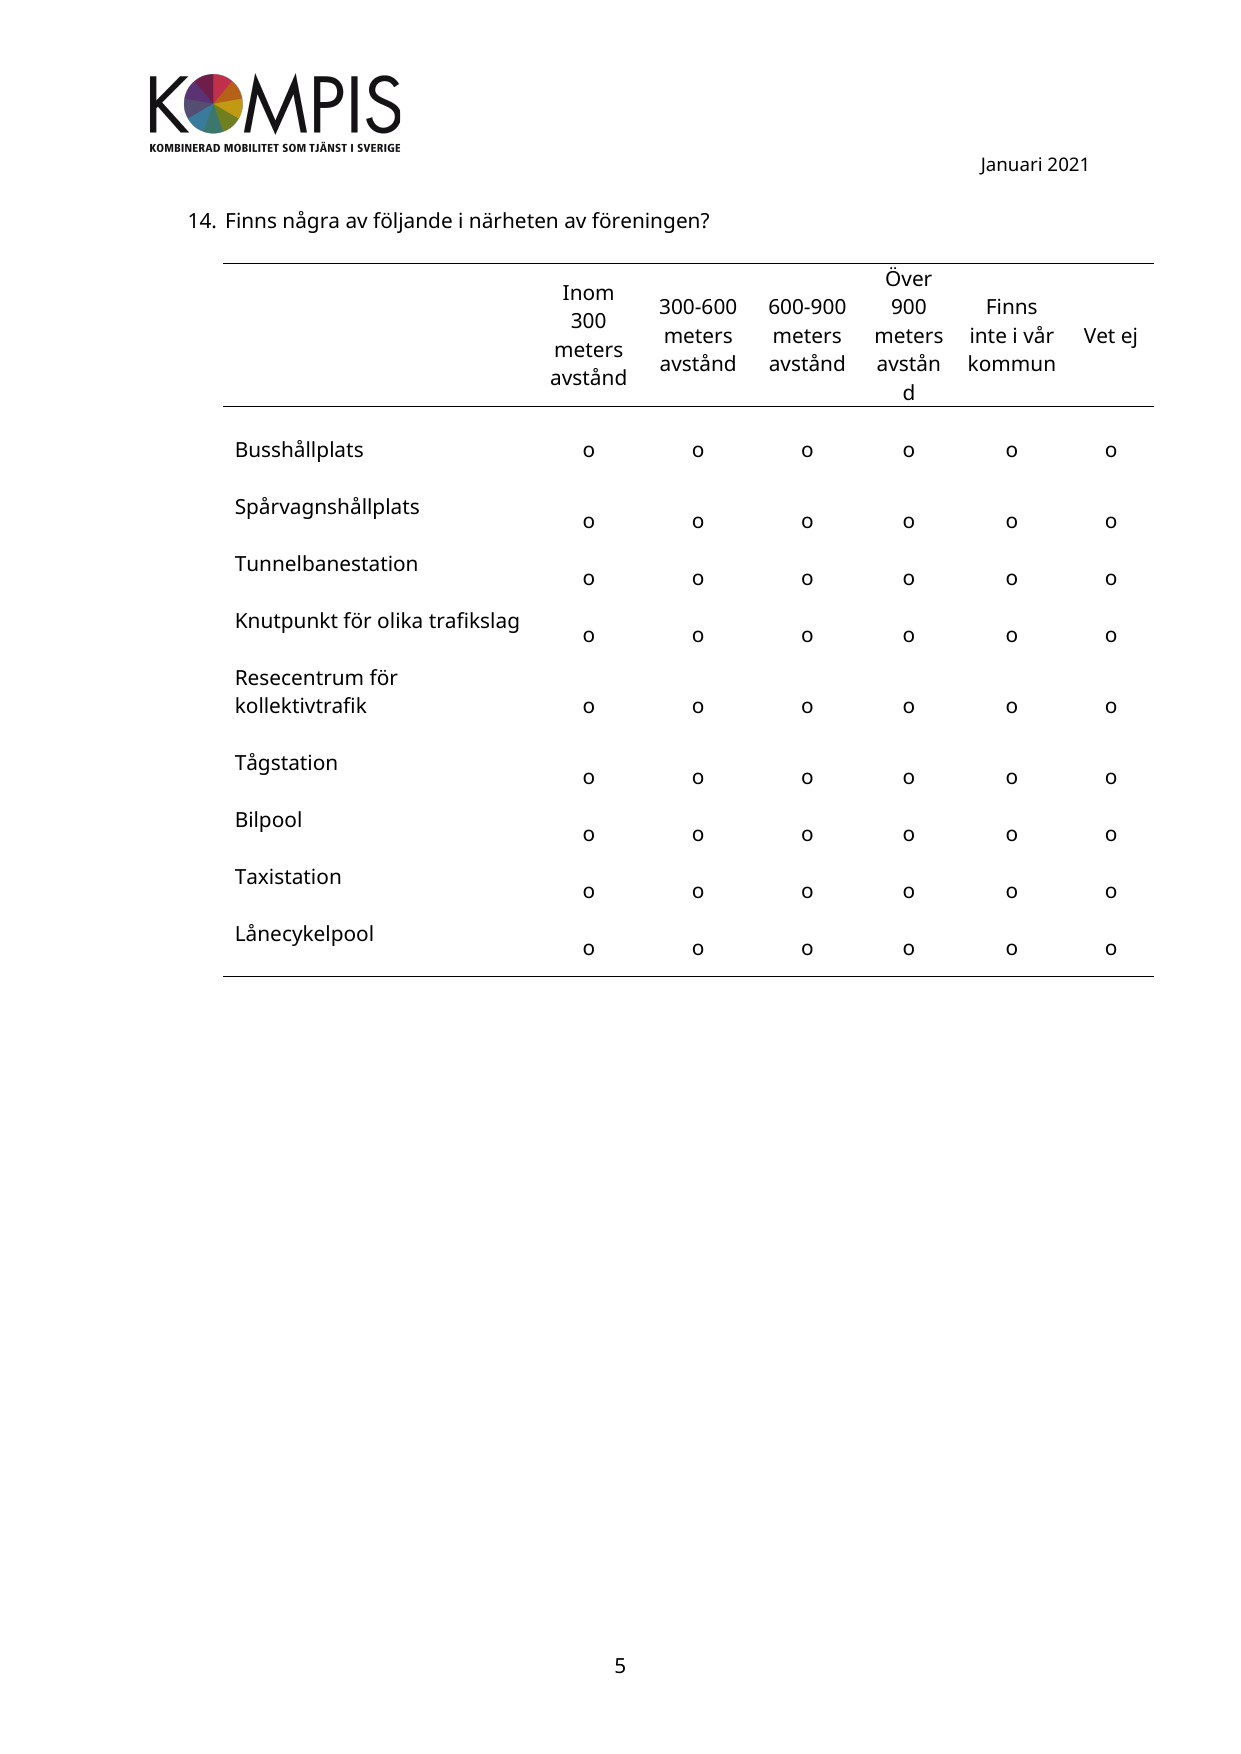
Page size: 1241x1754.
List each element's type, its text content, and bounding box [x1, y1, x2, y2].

table_cell o [861, 407, 956, 492]
table_cell o [753, 919, 861, 976]
table_header Vet ej [1068, 264, 1154, 406]
table_cell o [956, 862, 1067, 919]
list Finns några av följande i närheten av föreningen? [187, 206, 1090, 234]
table_cell Spårvagnshållplats [223, 493, 534, 549]
table_cell o [534, 606, 643, 663]
table_cell o [1068, 919, 1154, 976]
table_cell o [956, 407, 1067, 492]
table_cell o [643, 606, 753, 663]
table_cell o [1068, 493, 1154, 549]
table_cell o [643, 407, 753, 492]
table_cell o [643, 493, 753, 549]
table_cell o [956, 549, 1067, 606]
table_cell o [1068, 805, 1154, 862]
table_cell o [753, 805, 861, 862]
table_cell o [753, 748, 861, 805]
table_cell o [1068, 549, 1154, 606]
table_cell o [643, 549, 753, 606]
table_cell o [861, 493, 956, 549]
table_cell o [1068, 663, 1154, 748]
table_cell o [956, 493, 1067, 549]
table_cell o [861, 748, 956, 805]
table_cell o [956, 805, 1067, 862]
table_cell o [753, 407, 861, 492]
table_header Inom 300 meters avstånd [534, 264, 643, 406]
table_cell o [861, 919, 956, 976]
table_cell o [534, 862, 643, 919]
table_header Över 900 meters avstånd [861, 264, 956, 406]
table_cell Taxistation [223, 862, 534, 919]
table_cell o [861, 805, 956, 862]
table_cell o [753, 549, 861, 606]
table_cell o [534, 748, 643, 805]
table_cell o [753, 606, 861, 663]
table_cell o [861, 549, 956, 606]
table_cell o [643, 805, 753, 862]
table_cell o [643, 919, 753, 976]
table_cell o [534, 493, 643, 549]
table_header Finns inte i vår kommun [956, 264, 1067, 406]
table_cell Tunnelbanestation [223, 549, 534, 606]
table_cell o [534, 919, 643, 976]
table_cell o [861, 606, 956, 663]
table_cell o [753, 493, 861, 549]
table_cell o [861, 663, 956, 748]
table_cell o [534, 663, 643, 748]
table_cell o [956, 748, 1067, 805]
table_header 600-900 meters avstånd [753, 264, 861, 406]
table_cell o [534, 805, 643, 862]
table_cell Lånecykelpool [223, 919, 534, 976]
table_cell Tågstation [223, 748, 534, 805]
table_header 300-600 meters avstånd [643, 264, 753, 406]
table_cell o [1068, 862, 1154, 919]
table_cell o [1068, 407, 1154, 492]
picture [150, 73, 400, 152]
table_cell o [1068, 606, 1154, 663]
table_cell o [956, 663, 1067, 748]
table_cell o [643, 862, 753, 919]
table_cell o [1068, 748, 1154, 805]
table_cell Resecentrum för kollektivtrafik [223, 663, 534, 748]
table_cell o [861, 862, 956, 919]
table_cell o [753, 862, 861, 919]
table_cell o [956, 606, 1067, 663]
table_cell o [534, 407, 643, 492]
table_cell Knutpunkt för olika trafikslag [223, 606, 534, 663]
table_header [223, 264, 534, 406]
table_cell o [753, 663, 861, 748]
table_cell Busshållplats [223, 407, 534, 492]
table_cell o [643, 663, 753, 748]
table_cell o [534, 549, 643, 606]
table_cell o [643, 748, 753, 805]
table_cell o [956, 919, 1067, 976]
table_cell Bilpool [223, 805, 534, 862]
